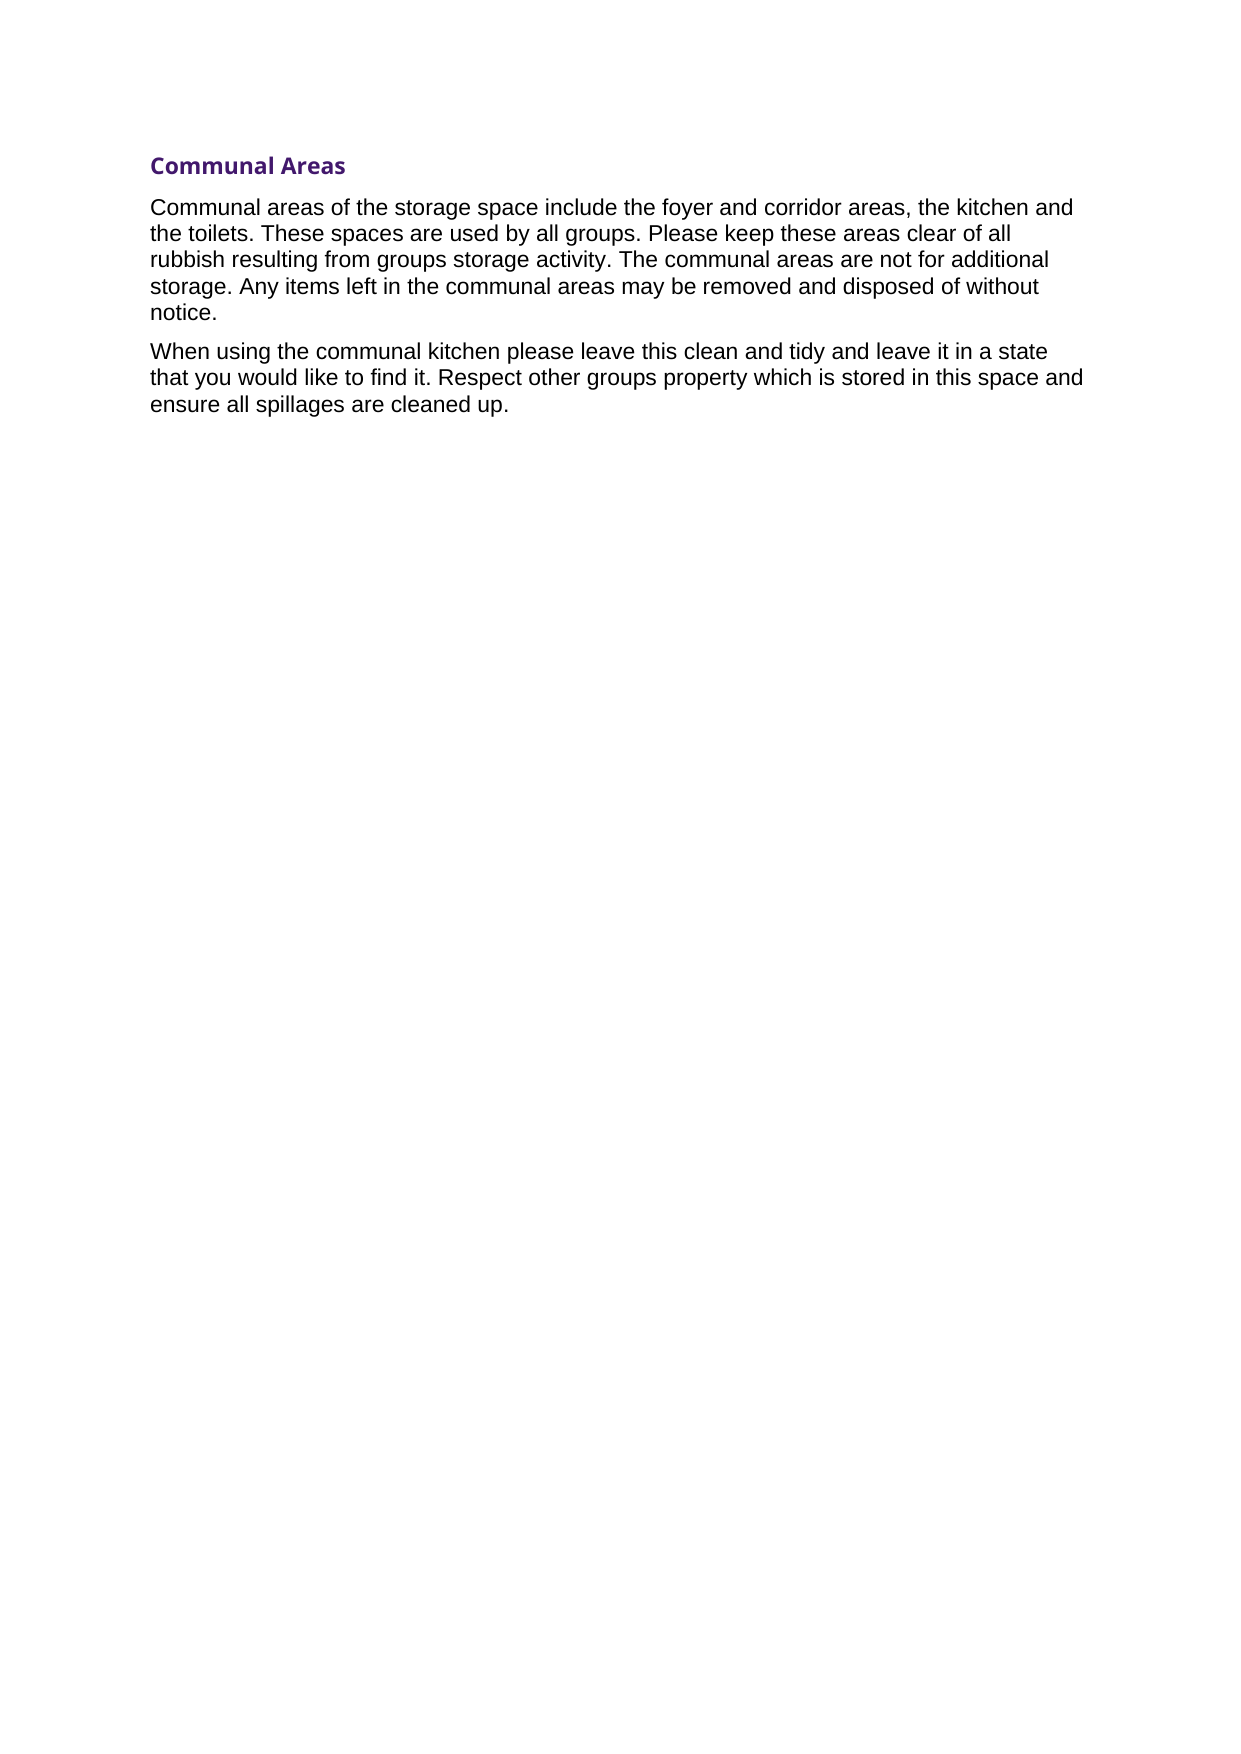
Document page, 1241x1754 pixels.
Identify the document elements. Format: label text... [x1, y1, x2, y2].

text When using the communal kitchen please leave this clean and tidy and leave it in a state that you would like to find it. Respect other groups property which is stored in this space and ensure all spillages are cleaned up. [150, 338, 1090, 417]
text Communal areas of the storage space include the foyer and corridor areas, the kitchen and the toilets. These spaces are used by all groups. Please keep these areas clear of all rubbish resulting from groups storage activity. The communal areas are not for additional storage. Any items left in the communal areas may be removed and disposed of without notice. [150, 194, 1090, 326]
subtitle Communal Areas [150, 150, 1090, 181]
